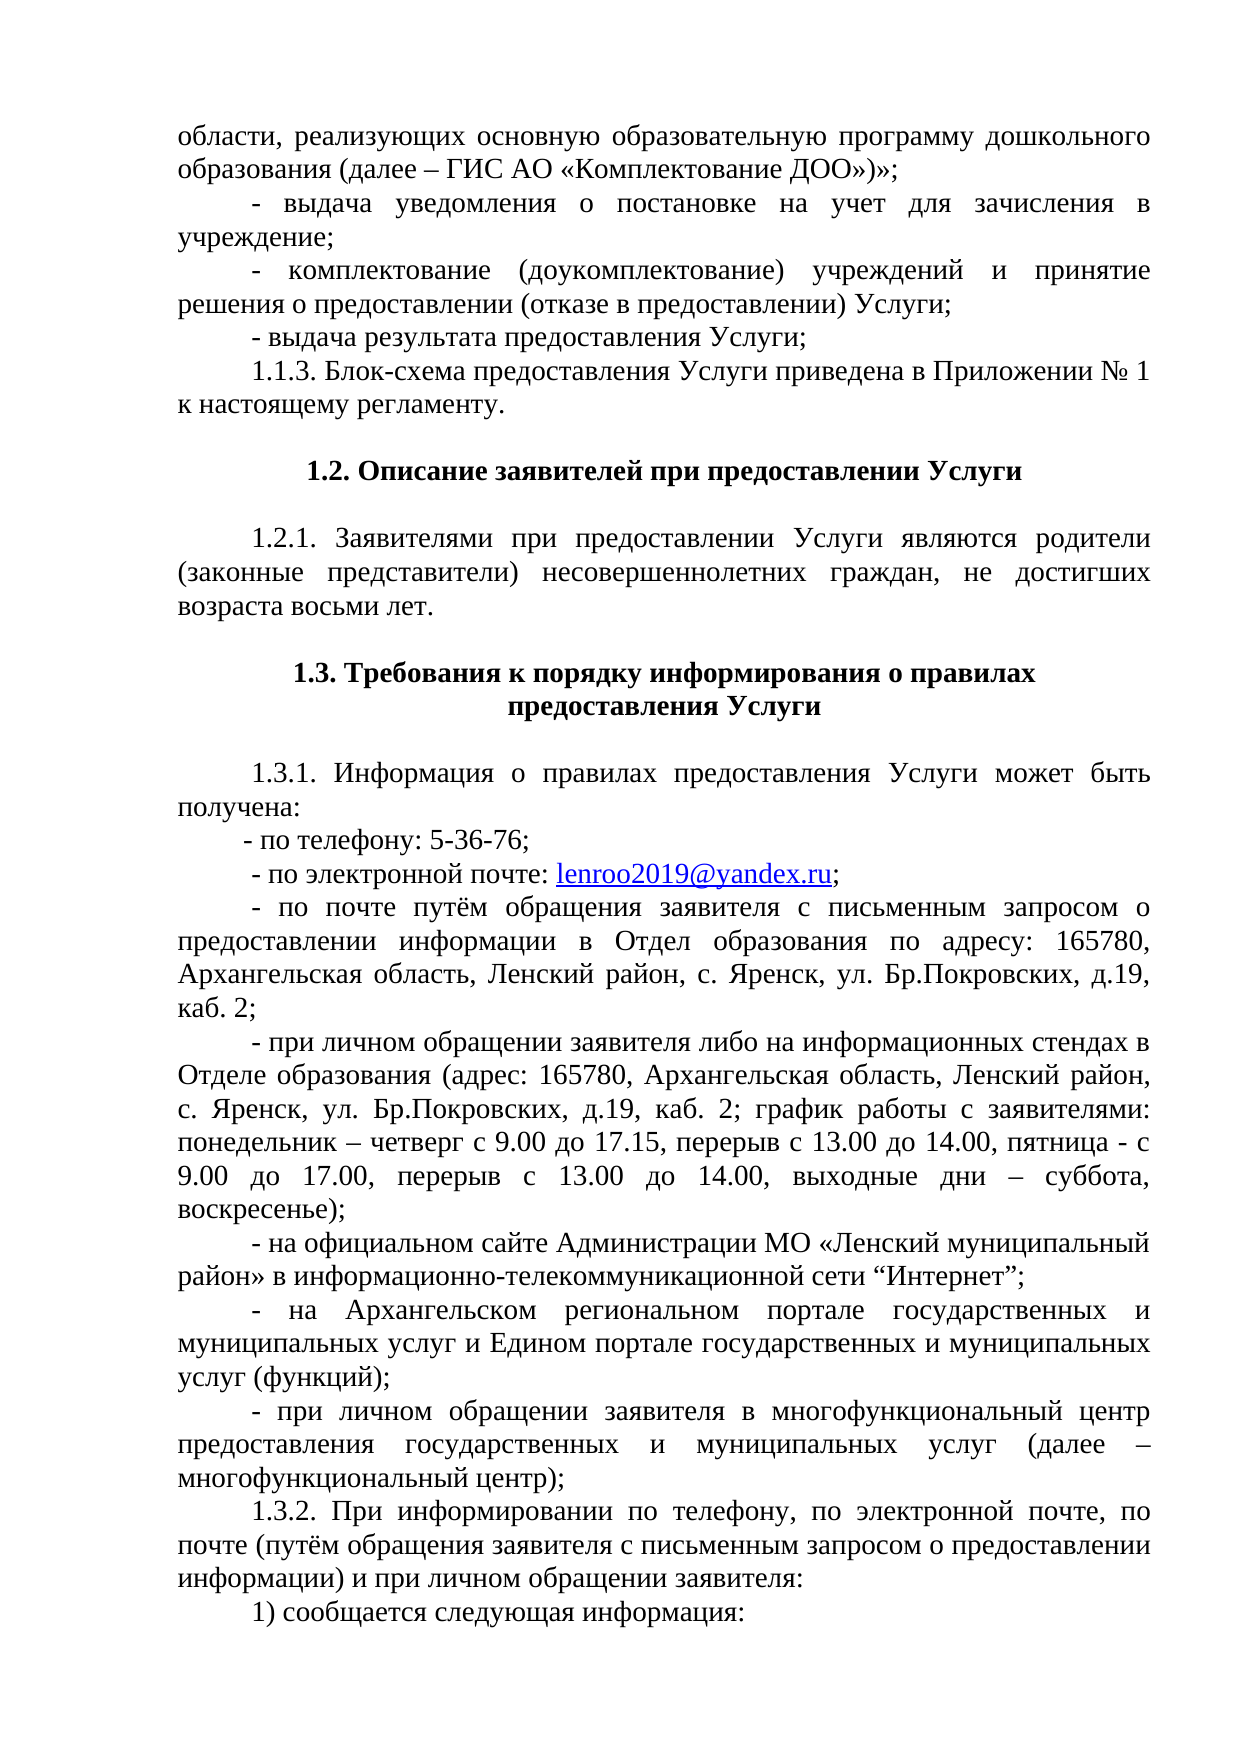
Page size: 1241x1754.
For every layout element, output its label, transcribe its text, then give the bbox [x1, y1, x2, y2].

text - по электронной почте: lenroo2019@yandex.ru; [177, 856, 1152, 889]
text 1.3. Требования к порядку информирования о правилах [177, 655, 1152, 688]
text - выдача результата предоставления Услуги; [177, 319, 1152, 353]
text предоставления Услуги [177, 688, 1152, 722]
text - на Архангельском региональном портале государственных и муниципальных услуг и Едином портале государственных и муниципальных услуг (функций); [177, 1292, 1152, 1393]
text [177, 118, 1152, 185]
text 1.3.1. Информация о правилах предоставления Услуги может быть получена: - по телефону: 5-36-76; [177, 755, 1152, 856]
text 1.1.3. Блок-схема предоставления Услуги приведена в Приложении № 1 к настоящему регламенту. [177, 353, 1152, 420]
text - при личном обращении заявителя в многофункциональный центр предоставления государственных и муниципальных услуг (далее – многофункциональный центр); [177, 1393, 1152, 1493]
text 1) сообщается следующая информация: [177, 1594, 1152, 1627]
text - по почте путём обращения заявителя с письменным запросом о предоставлении информации в Отдел образования по адресу: 165780, Архангельская область, Ленский район, с. Яренск, ул. Бр.Покровских, д.19, каб. 2; [177, 889, 1152, 1024]
text 1.3.2. При информировании по телефону, по электронной почте, по почте (путём обращения заявителя с письменным запросом о предоставлении информации) и при личном обращении заявителя: [177, 1493, 1152, 1594]
text 1.2. Описание заявителей при предоставлении Услуги [177, 453, 1152, 487]
text - комплектование (доукомплектование) учреждений и принятие решения о предоставлении (отказе в предоставлении) Услуги; [177, 252, 1152, 319]
text - при личном обращении заявителя либо на информационных стендах в Отделе образования (адрес: 165780, Архангельская область, Ленский район, с. Яренск, ул. Бр.Покровских, д.19, каб. 2; график работы с заявителями: понедельник – четверг с 9.00 до 17.15, перерыв с 13.00 до 14.00, пятница - с 9.00 до 17.00, перерыв с 13.00 до 14.00, выходные дни – суббота, воскресенье); - на официальном сайте Администрации МО «Ленский муниципальный район» в информационно-телекоммуникационной сети “Интернет”; [177, 1024, 1152, 1292]
text 1.2.1. Заявителями при предоставлении Услуги являются родители (законные представители) несовершеннолетних граждан, не достигших возраста восьми лет. [177, 521, 1152, 621]
text - выдача уведомления о постановке на учет для зачисления в учреждение; [177, 185, 1152, 252]
